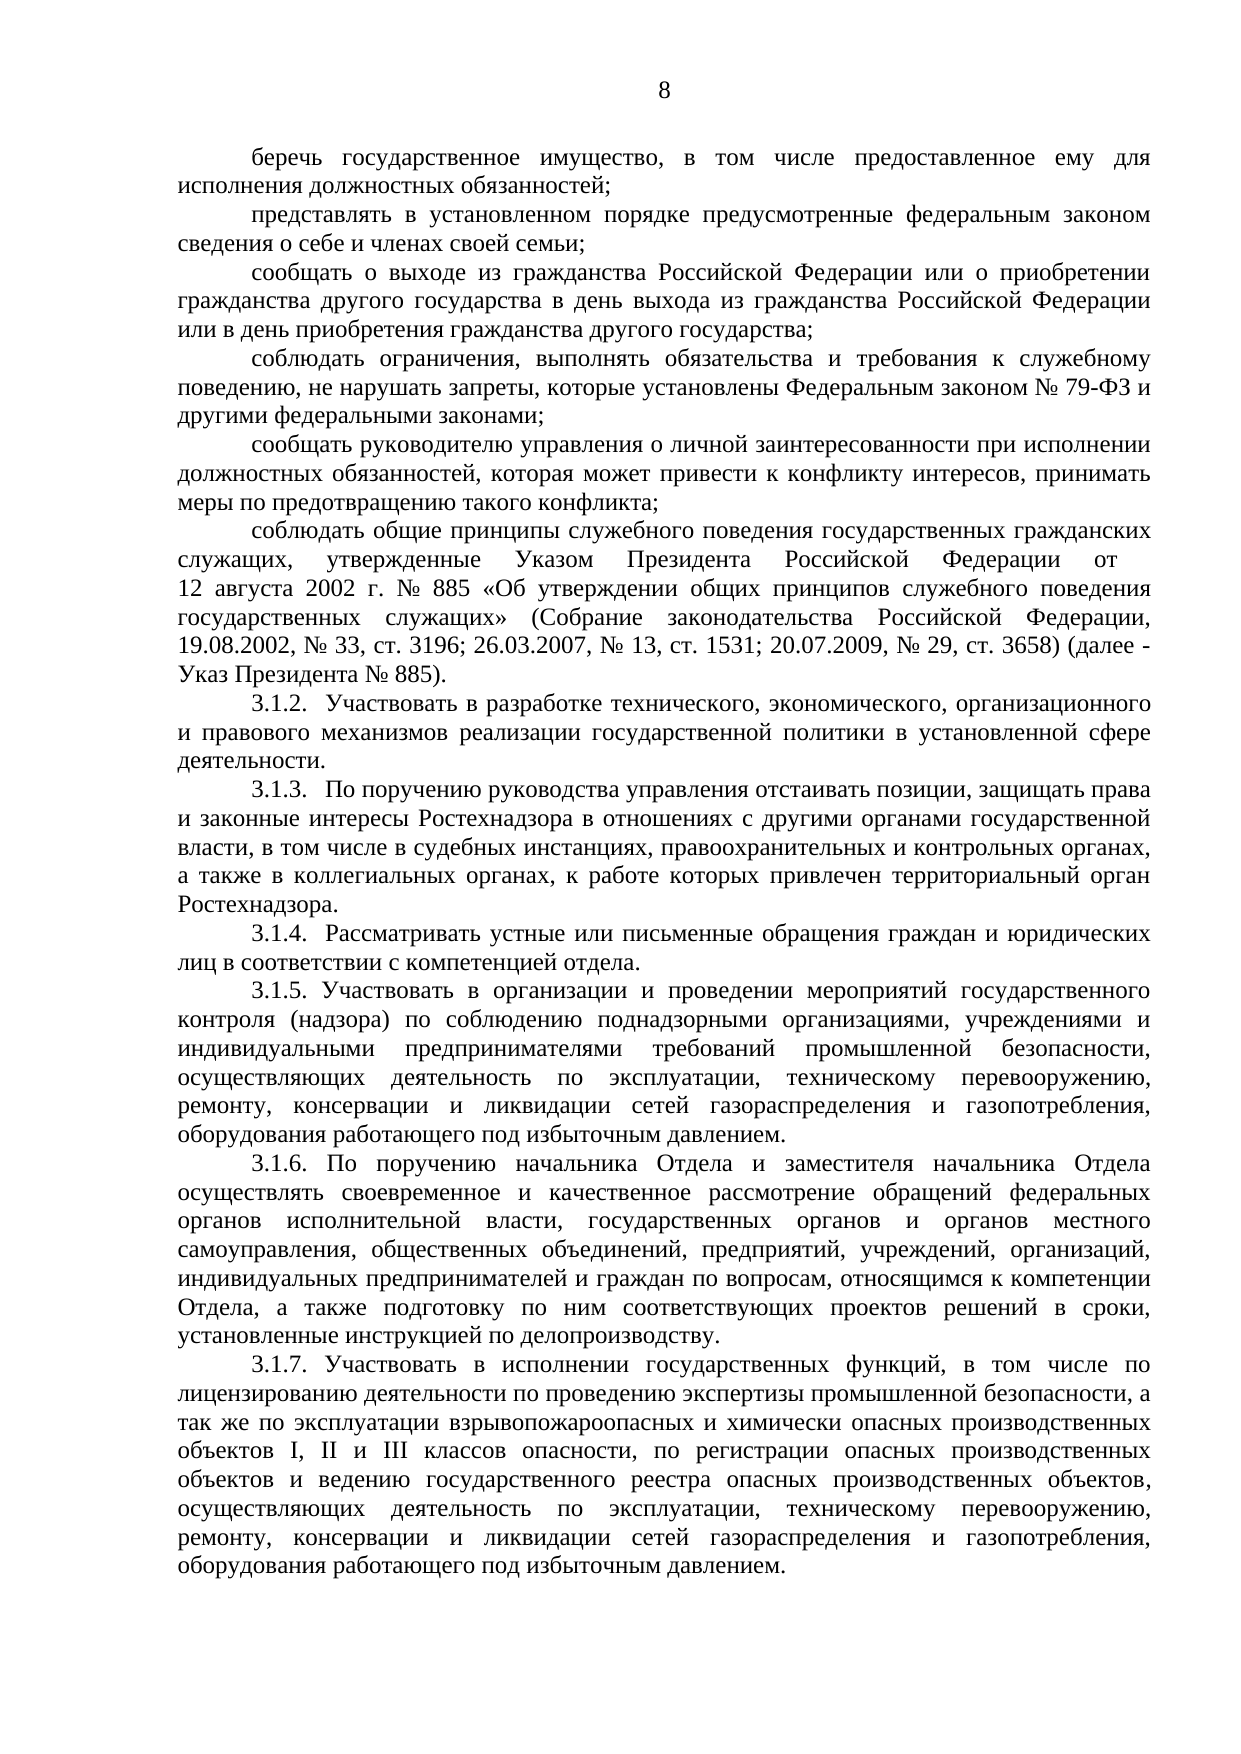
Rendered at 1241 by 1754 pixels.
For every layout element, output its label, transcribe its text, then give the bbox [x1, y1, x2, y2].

text беречь государственное имущество, в том числе предоставленное ему для исполнения должностных обязанностей; [177, 142, 1152, 199]
text 3.1.6. По поручению начальника Отдела и заместителя начальника Отдела осуществлять своевременное и качественное рассмотрение обращений федеральных органов исполнительной власти, государственных органов и органов местного самоуправления, общественных объединений, предприятий, учреждений, организаций, индивидуальных предпринимателей и граждан по вопросам, относящимся к компетенции Отдела, а также подготовку по ним соответствующих проектов решений в сроки, установленные инструкцией по делопроизводству. [177, 1148, 1152, 1349]
text соблюдать ограничения, выполнять обязательства и требования к служебному поведению, не нарушать запреты, которые установлены Федеральным законом № 79-ФЗ и другими федеральными законами; [177, 343, 1152, 429]
text 3.1.3. По поручению руководства управления отстаивать позиции, защищать права и законные интересы Ростехнадзора в отношениях с другими органами государственной власти, в том числе в судебных инстанциях, правоохранительных и контрольных органах, а также в коллегиальных органах, к работе которых привлечен территориальный орган Ростехнадзора. [177, 774, 1152, 918]
text 3.1.4. Рассматривать устные или письменные обращения граждан и юридических лиц в соответствии с компетенцией отдела. [177, 918, 1152, 976]
text 3.1.7. Участвовать в исполнении государственных функций, в том числе по лицензированию деятельности по проведению экспертизы промышленной безопасности, а так же по эксплуатации взрывопожароопасных и химически опасных производственных объектов I, II и III классов опасности, по регистрации опасных производственных объектов и ведению государственного реестра опасных производственных объектов, осуществляющих деятельность по эксплуатации, техническому перевооружению, ремонту, консервации и ликвидации сетей газораспределения и газопотребления, оборудования работающего под избыточным давлением. [177, 1349, 1152, 1579]
text соблюдать общие принципы служебного поведения государственных гражданских служащих, утвержденные Указом Президента Российской Федерации от 12 августа 2002 г. № 885 «Об утверждении общих принципов служебного поведения государственных служащих» (Собрание законодательства Российской Федерации, 19.08.2002, № 33, ст. 3196; 26.03.2007, № 13, ст. 1531; 20.07.2009, № 29, ст. 3658) (далее - Указ Президента № 885). [177, 516, 1152, 688]
text сообщать руководителю управления о личной заинтересованности при исполнении должностных обязанностей, которая может привести к конфликту интересов, принимать меры по предотвращению такого конфликта; [177, 429, 1152, 516]
text представлять в установленном порядке предусмотренные федеральным законом сведения о себе и членах своей семьи; [177, 199, 1152, 257]
text 3.1.5. Участвовать в организации и проведении мероприятий государственного контроля (надзора) по соблюдению поднадзорными организациями, учреждениями и индивидуальными предпринимателями требований промышленной безопасности, осуществляющих деятельность по эксплуатации, техническому перевооружению, ремонту, консервации и ликвидации сетей газораспределения и газопотребления, оборудования работающего под избыточным давлением. [177, 976, 1152, 1148]
text сообщать о выходе из гражданства Российской Федерации или о приобретении гражданства другого государства в день выхода из гражданства Российской Федерации или в день приобретения гражданства другого государства; [177, 257, 1152, 343]
text 3.1.2. Участвовать в разработке технического, экономического, организационного и правового механизмов реализации государственной политики в установленной сфере деятельности. [177, 688, 1152, 774]
